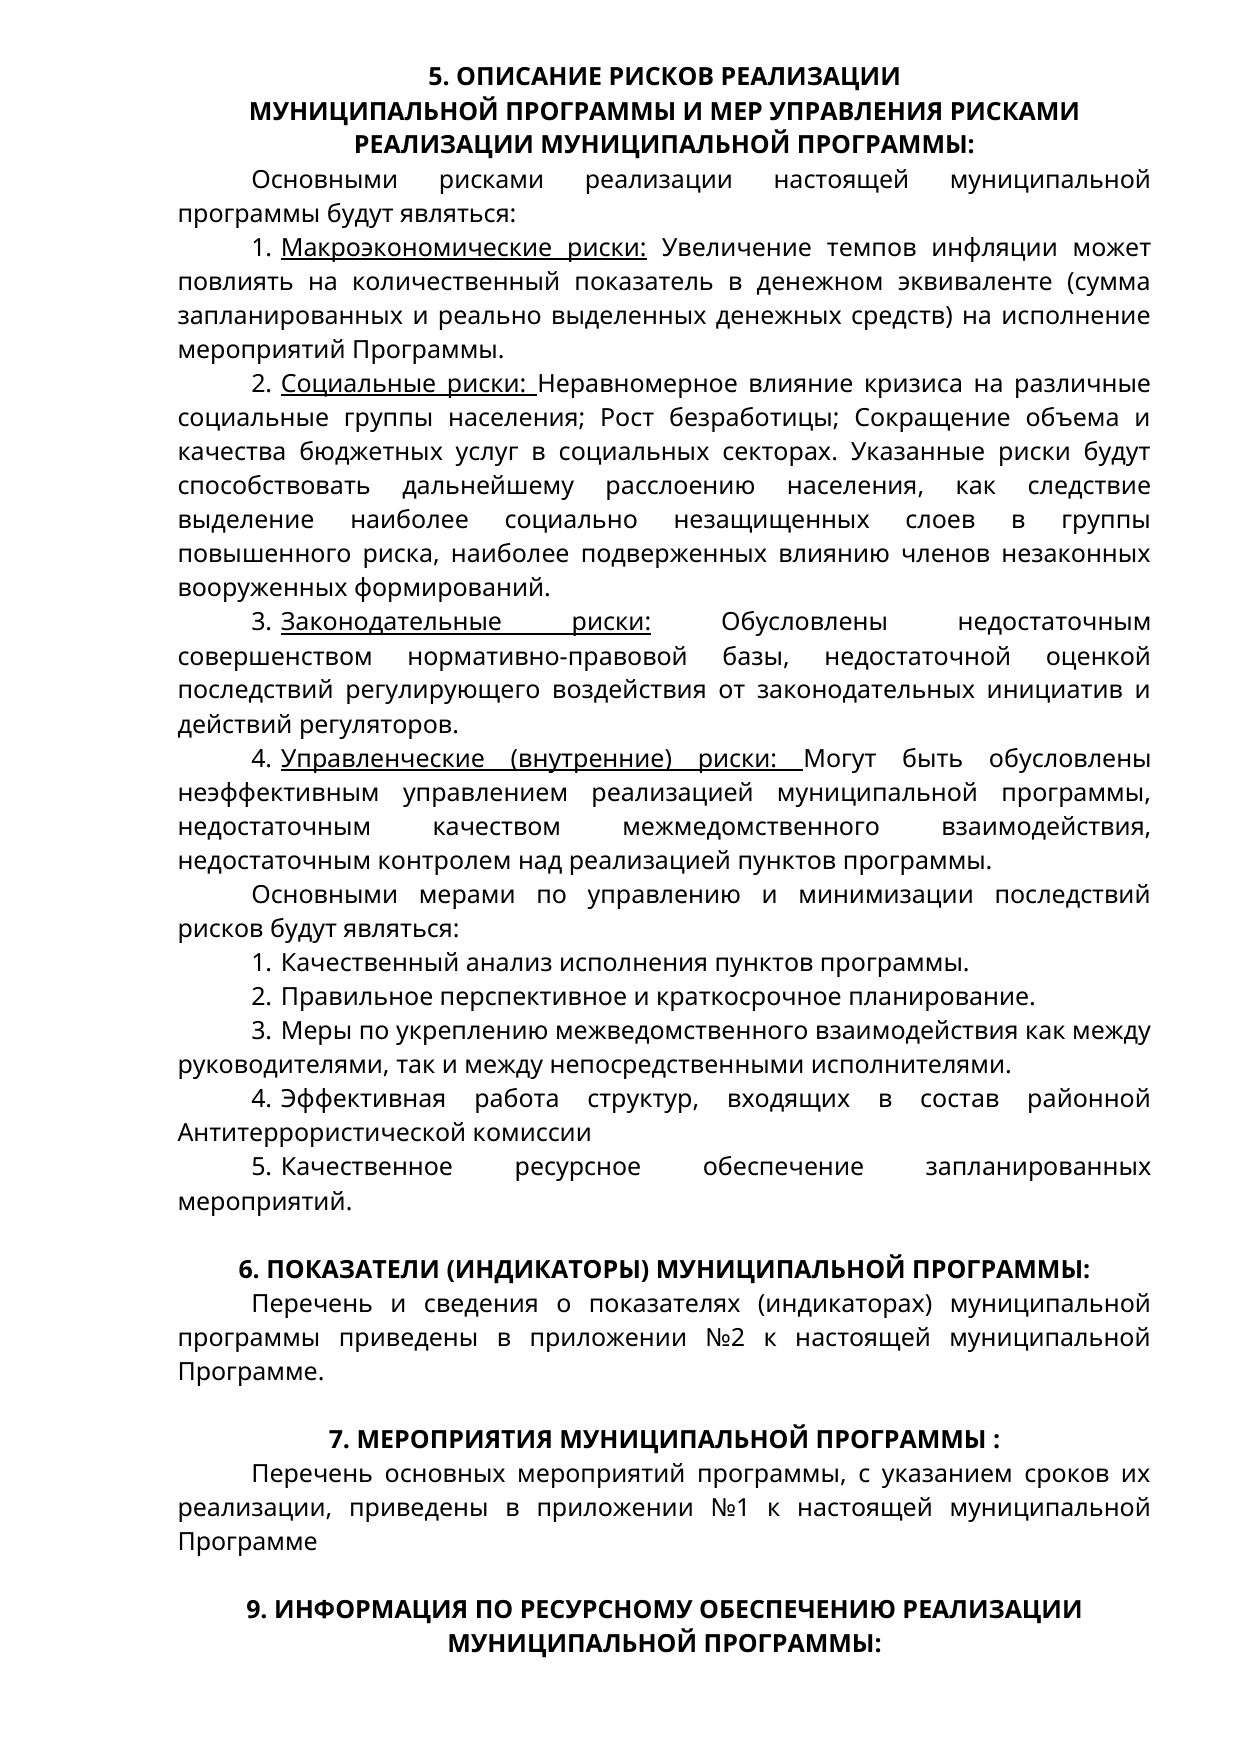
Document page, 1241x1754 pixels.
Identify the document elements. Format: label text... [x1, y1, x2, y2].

list Законодательные риски: Обусловлены недостаточным совершенством нормативно-правовой базы, недостаточной оценкой последствий регулирующего воздействия от законодательных инициатив и действий регуляторов. [177, 604, 1152, 740]
list Управленческие (внутренние) риски: Могут быть обусловлены неэффективным управлением реализацией муниципальной программы, недостаточным качеством межмедомственного взаимодействия, недостаточным контролем над реализацией пунктов программы. [177, 740, 1152, 877]
list Качественное ресурсное обеспечение запланированных мероприятий. [177, 1149, 1152, 1217]
text 9. ИНФОРМАЦИЯ ПО РЕСУРСНОМУ ОБЕСПЕЧЕНИЮ РЕАЛИЗАЦИИ [177, 1592, 1152, 1626]
list Эффективная работа структур, входящих в состав районной Антитеррористической комиссии [177, 1081, 1152, 1149]
text МУНИЦИПАЛЬНОЙ ПРОГРАММЫ И МЕР УПРАВЛЕНИЯ РИСКАМИ [177, 93, 1152, 127]
text 6. ПОКАЗАТЕЛИ (ИНДИКАТОРЫ) МУНИЦИПАЛЬНОЙ ПРОГРАММЫ: [177, 1251, 1152, 1285]
list Качественный анализ исполнения пунктов программы. [177, 945, 1152, 979]
list Макроэкономические риски: Увеличение темпов инфляции может повлиять на количественный показатель в денежном эквиваленте (сумма запланированных и реально выделенных денежных средств) на исполнение мероприятий Программы. [177, 229, 1152, 366]
text 5. ОПИСАНИЕ РИСКОВ РЕАЛИЗАЦИИ [177, 59, 1152, 93]
text Основными рисками реализации настоящей муниципальной программы будут являться: [177, 161, 1152, 229]
list Правильное перспективное и краткосрочное планирование. [177, 979, 1152, 1013]
text 7. МЕРОПРИЯТИЯ МУНИЦИПАЛЬНОЙ ПРОГРАММЫ : [177, 1422, 1152, 1456]
text Перечень и сведения о показателях (индикаторах) муниципальной программы приведены в приложении №2 к настоящей муниципальной Программе. [177, 1285, 1152, 1387]
text МУНИЦИПАЛЬНОЙ ПРОГРАММЫ: [177, 1626, 1152, 1660]
text РЕАЛИЗАЦИИ МУНИЦИПАЛЬНОЙ ПРОГРАММЫ: [177, 127, 1152, 161]
list Меры по укреплению межведомственного взаимодействия как между руководителями, так и между непосредственными исполнителями. [177, 1013, 1152, 1081]
text Перечень основных мероприятий программы, с указанием сроков их реализации, приведены в приложении №1 к настоящей муниципальной Программе [177, 1456, 1152, 1558]
list Социальные риски: Неравномерное влияние кризиса на различные социальные группы населения; Рост безработицы; Сокращение объема и качества бюджетных услуг в социальных секторах. Указанные риски будут способствовать дальнейшему расслоению населения, как следствие выделение наиболее социально незащищенных слоев в группы повышенного риска, наиболее подверженных влиянию членов незаконных вооруженных формирований. [177, 366, 1152, 604]
list Основными мерами по управлению и минимизации последствий рисков будут являться: [177, 877, 1152, 945]
